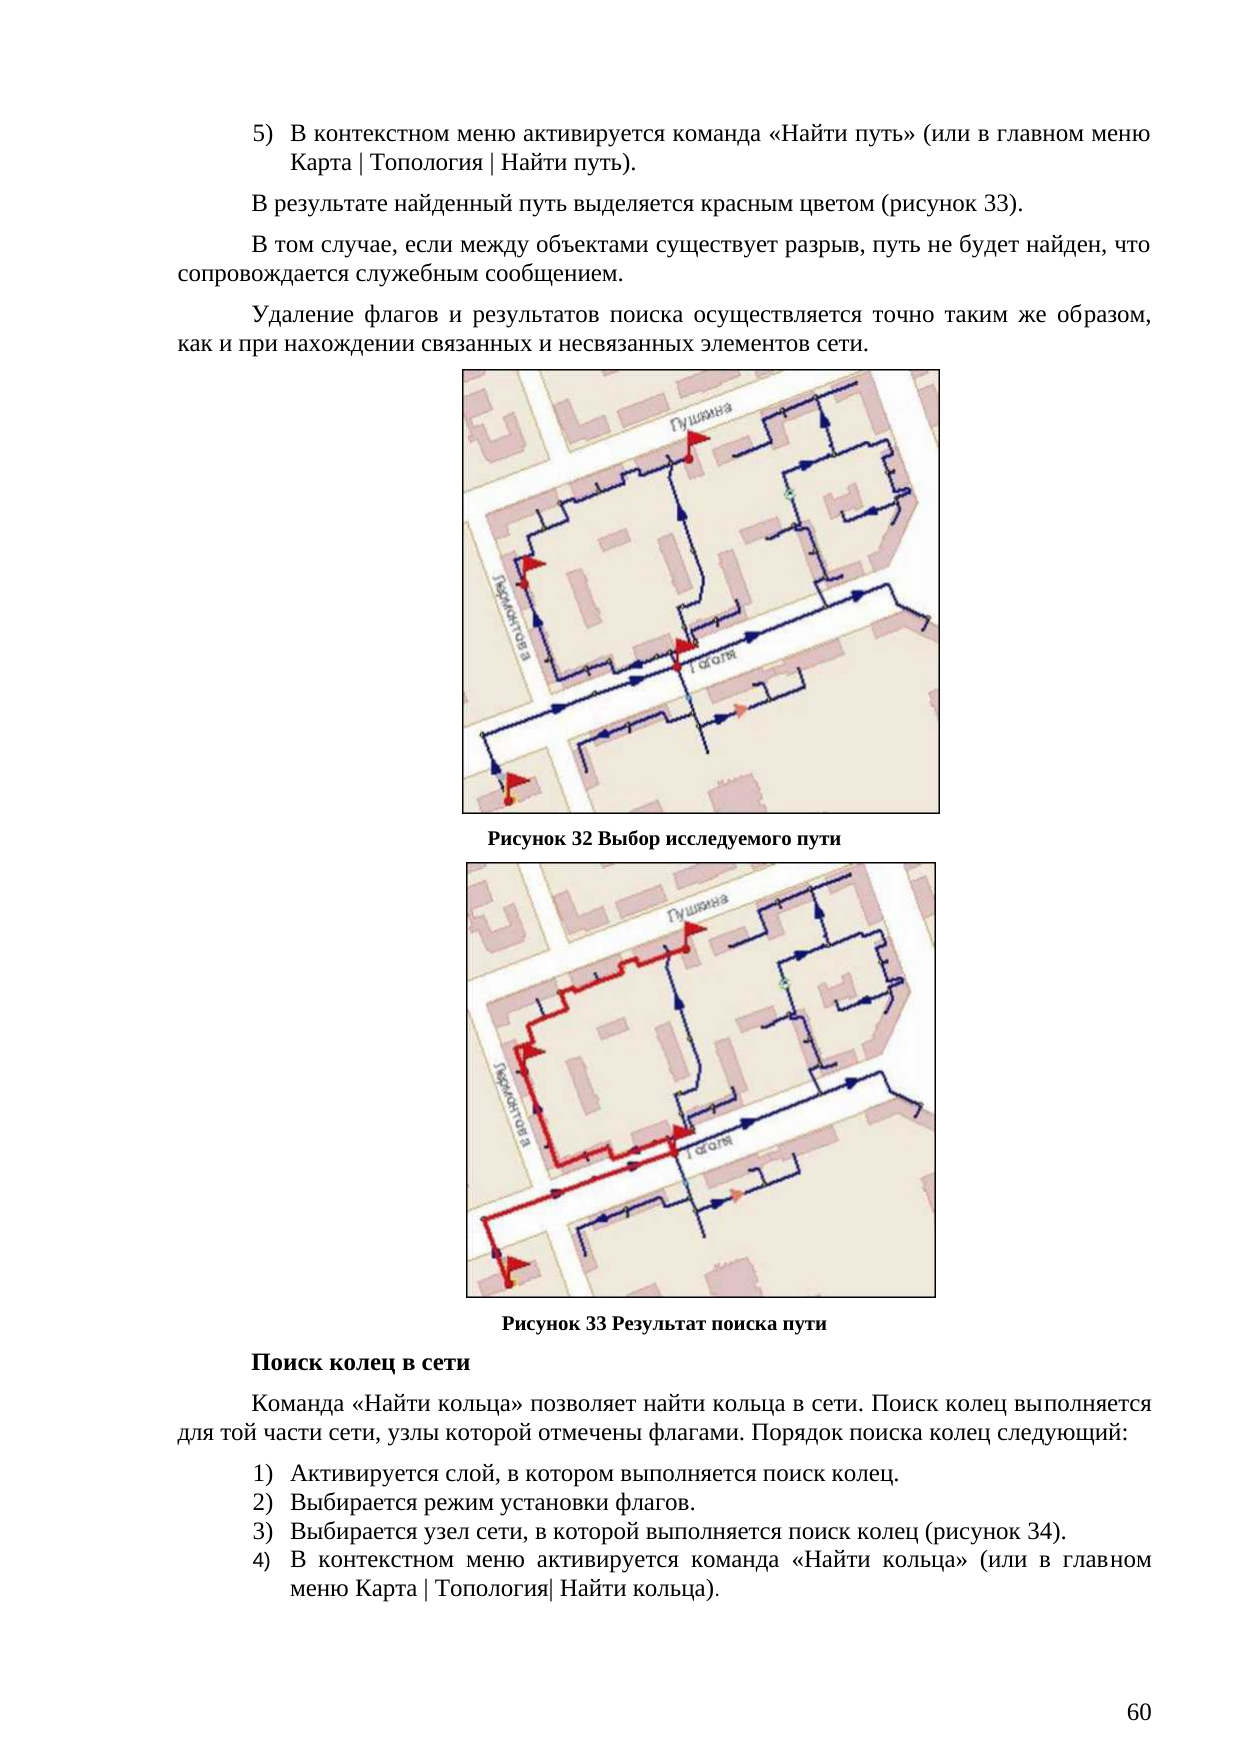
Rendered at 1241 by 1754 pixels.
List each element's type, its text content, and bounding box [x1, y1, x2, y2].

text В том случае, если между объектами существует разрыв, путь не будет найден, что сопровождается служебным сообщением. [177, 229, 1152, 287]
text В результате найденный путь выделяется красным цветом (рисунок 33). [177, 188, 1152, 217]
picture [466, 862, 936, 1298]
text Рисунок 32 Выбор исследуемого пути [177, 826, 1152, 850]
text Поиск колец в сети [177, 1347, 1152, 1376]
text Команда «Найти кольца» позволяет найти кольца в сети. Поиск колец выполняется для той части сети, узлы которой отмечены флагами. Порядок поиска колец следующий: [177, 1388, 1152, 1446]
text Рисунок 33 Результат поиска пути [177, 1311, 1152, 1334]
list Выбирается узел сети, в которой выполняется поиск колец (рисунок 34). [252, 1516, 1152, 1544]
list Выбирается режим установки флагов. [252, 1487, 1152, 1516]
list Активируется слой, в котором выполняется поиск колец. [252, 1458, 1152, 1487]
list В контекстном меню активируется команда «Найти путь» (или в главном меню Карта | Топология | Найти путь). [252, 118, 1152, 176]
picture [462, 369, 940, 814]
list В контекстном меню активируется команда «Найти кольца» (или в главном меню Карта | Топология| Найти кольца). [252, 1544, 1152, 1602]
text Удаление флагов и результатов поиска осуществляется точно таким же образом, как и при нахождении связанных и несвязанных элементов сети. [177, 299, 1152, 357]
